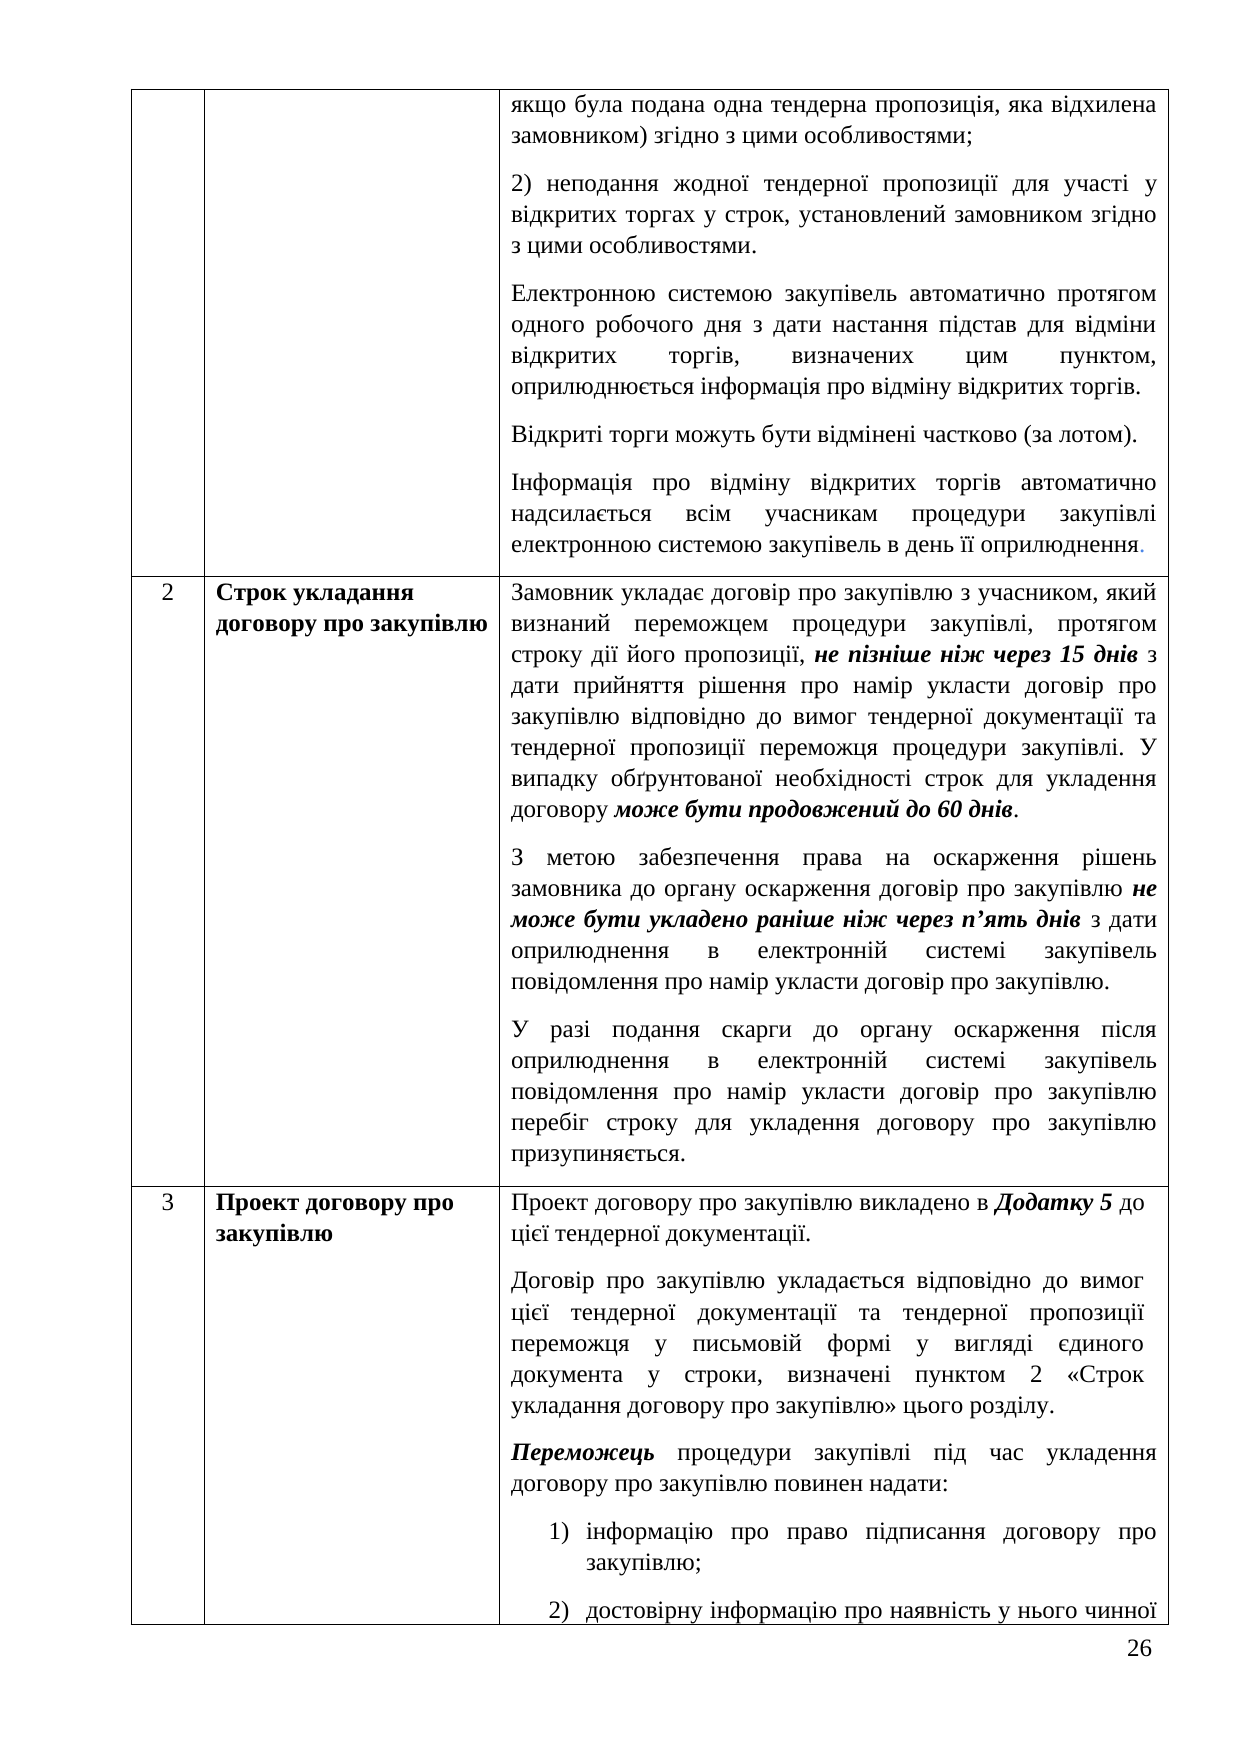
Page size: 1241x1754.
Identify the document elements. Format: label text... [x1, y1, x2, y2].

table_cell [500, 1187, 1168, 1624]
table_cell Строк укладання договору про закупівлю [205, 577, 499, 1186]
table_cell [205, 1187, 499, 1624]
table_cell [205, 90, 499, 576]
table_cell 3 [132, 1187, 204, 1624]
table_cell 2 [132, 577, 204, 1186]
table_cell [500, 90, 1168, 576]
table_cell 1 [132, 90, 204, 576]
table_cell Замовник укладає договір про закупівлю з учасником, який визнаний переможцем процедури закупівлі, протягом строку дії його пропозиції, не пізніше ніж через 15 днів з дати прийняття рішення про намір укласти договір про закупівлю відповідно до вимог тендерної документації та тендерної пропозиції переможця процедури закупівлі. У випадку обґрунтованої необхідності строк для укладення договору може бути продовжений до 60 днів. З метою забезпечення права на оскарження рішень замовника до органу оскарження договір про закупівлю не може бути укладено раніше ніж через п’ять днів з дати оприлюднення в електронній системі закупівель повідомлення про намір укласти договір про закупівлю. У разі подання скарги до органу оскарження після оприлюднення в електронній системі закупівель повідомлення про намір укласти договір про закупівлю перебіг строку для укладення договору про закупівлю призупиняється. [500, 577, 1168, 1186]
